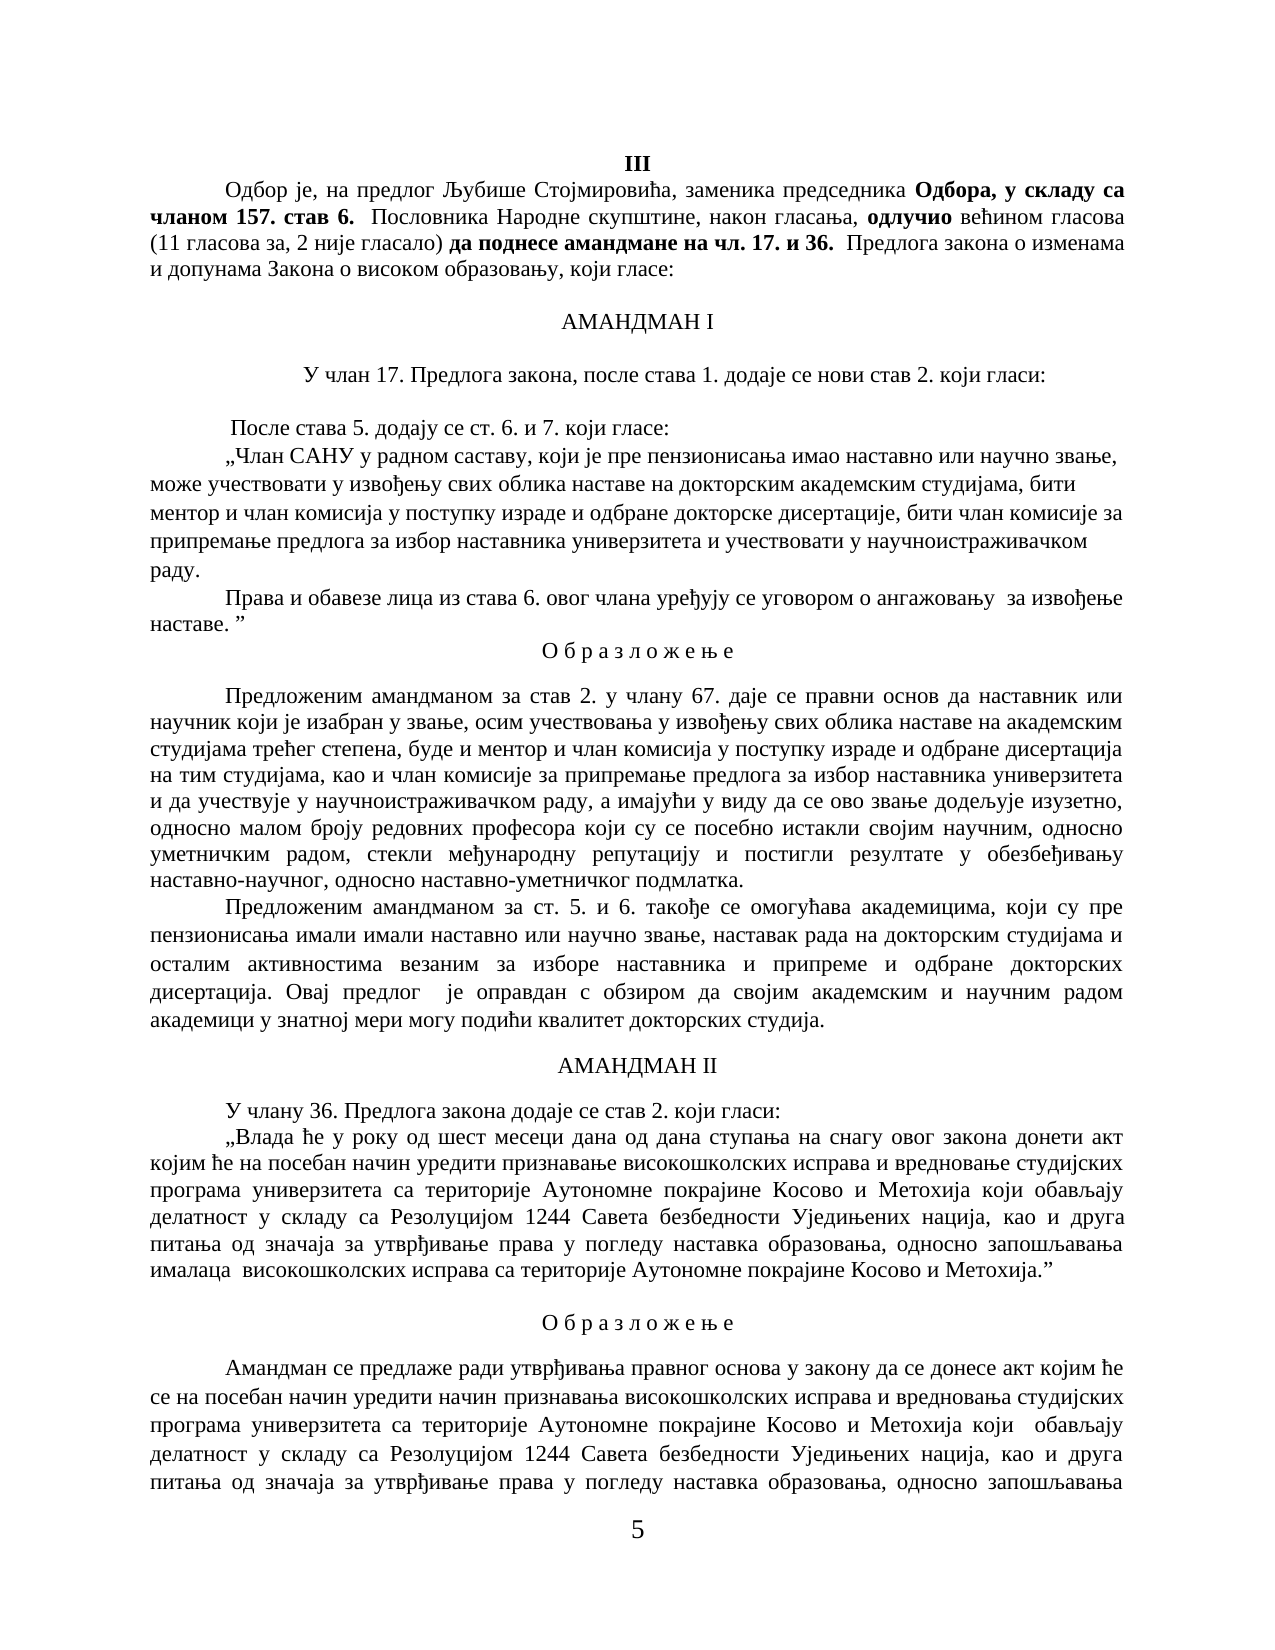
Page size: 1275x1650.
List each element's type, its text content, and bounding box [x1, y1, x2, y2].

text III [150, 150, 1125, 176]
text О б р а з л о ж е њ е [150, 637, 1125, 663]
text „Влада ће у року од шест месеци дана од дана ступања на снагу овог закона донети акт којим ће на посебан начин уредити признавање високошколских исправа и вредновањe студијских програма универзитета са територије Аутономне покрајине Косово и Метохија који обављају делатност у складу са Резолуцијом 1244 Савета безбедности Уједињених нација, као и друга питања од значаја за утврђивање права у погледу наставка образовања, односно запошљавања ималаца високошколских исправа са територије Аутономне покрајине Косово и Метохија.” [150, 1123, 1125, 1283]
text Права и обавезе лица из става 6. овог члана уређују се уговором о ангажовању за извођење наставе. ” [150, 584, 1125, 637]
text Предложеним амандманом за ст. 5. и 6. такође се омогућава академицима, који су пре пензионисања имали имали наставно или научно звање, наставак рада на докторским студијама и осталим активностима везаним за изборе наставника и припреме и одбране докторских дисертација. Овај предлог је оправдан с обзиром да својим академским и научним радом академици у знатној мери могу подићи квалитет докторских студија. [150, 893, 1125, 1033]
text У члан 17. Предлога закона, после става 1. додаје се нови став 2. који гласи: [150, 361, 1125, 387]
text О б р а з л о ж е њ е [150, 1309, 1125, 1336]
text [150, 1354, 1125, 1494]
text Предложеним амандманом за став 2. у члану 67. даје се правни основ да наставник или научник који је изабран у звање, осим учествовања у извођењу свих облика наставе на академским студијама трећег степена, буде и ментор и члан комисија у поступку израде и одбране дисертација на тим студијама, као и члан комисије за припремање предлога за избор наставника универзитета и да учествује у научноистраживачком раду, а имајући у виду да се ово звање додељује изузетно, односно малом броју редовних професора који су се посебно истакли својим научним, односно уметничким радом, стекли међународну репутацију и постигли резултате у обезбеђивању наставно-научног, односно наставно-уметничког подмлатка. [150, 682, 1125, 893]
text АМАНДМАН II [150, 1052, 1125, 1078]
text После става 5. додају се ст. 6. и 7. који гласе: [150, 413, 1125, 440]
text У члану 36. Предлога закона додаје се став 2. који гласи: [225, 1097, 1125, 1123]
text Одбор је, на предлог Љубише Стојмировића, заменика председника Одбора, у складу са чланом 157. став 6. Пословника Народне скупштине, након гласања, одлучио већином гласова (11 гласова за, 2 није гласало) да поднесе амандмане на чл. 17. и 36. Предлога закона о изменама и допунама Закона о високом образовању, који гласе: [150, 176, 1125, 282]
text „Члан САНУ у радном саставу, који је пре пензионисања имао наставно или научно звање, може учествовати у извођењу свих облика наставе на докторским академским студијама, бити ментор и члан комисија у поступку израде и одбране докторске дисертације, бити члан комисије за припремање предлога за избор наставника универзитета и учествовати у научноистраживачком раду. [150, 442, 1125, 582]
text АМАНДМАН I [150, 308, 1125, 334]
